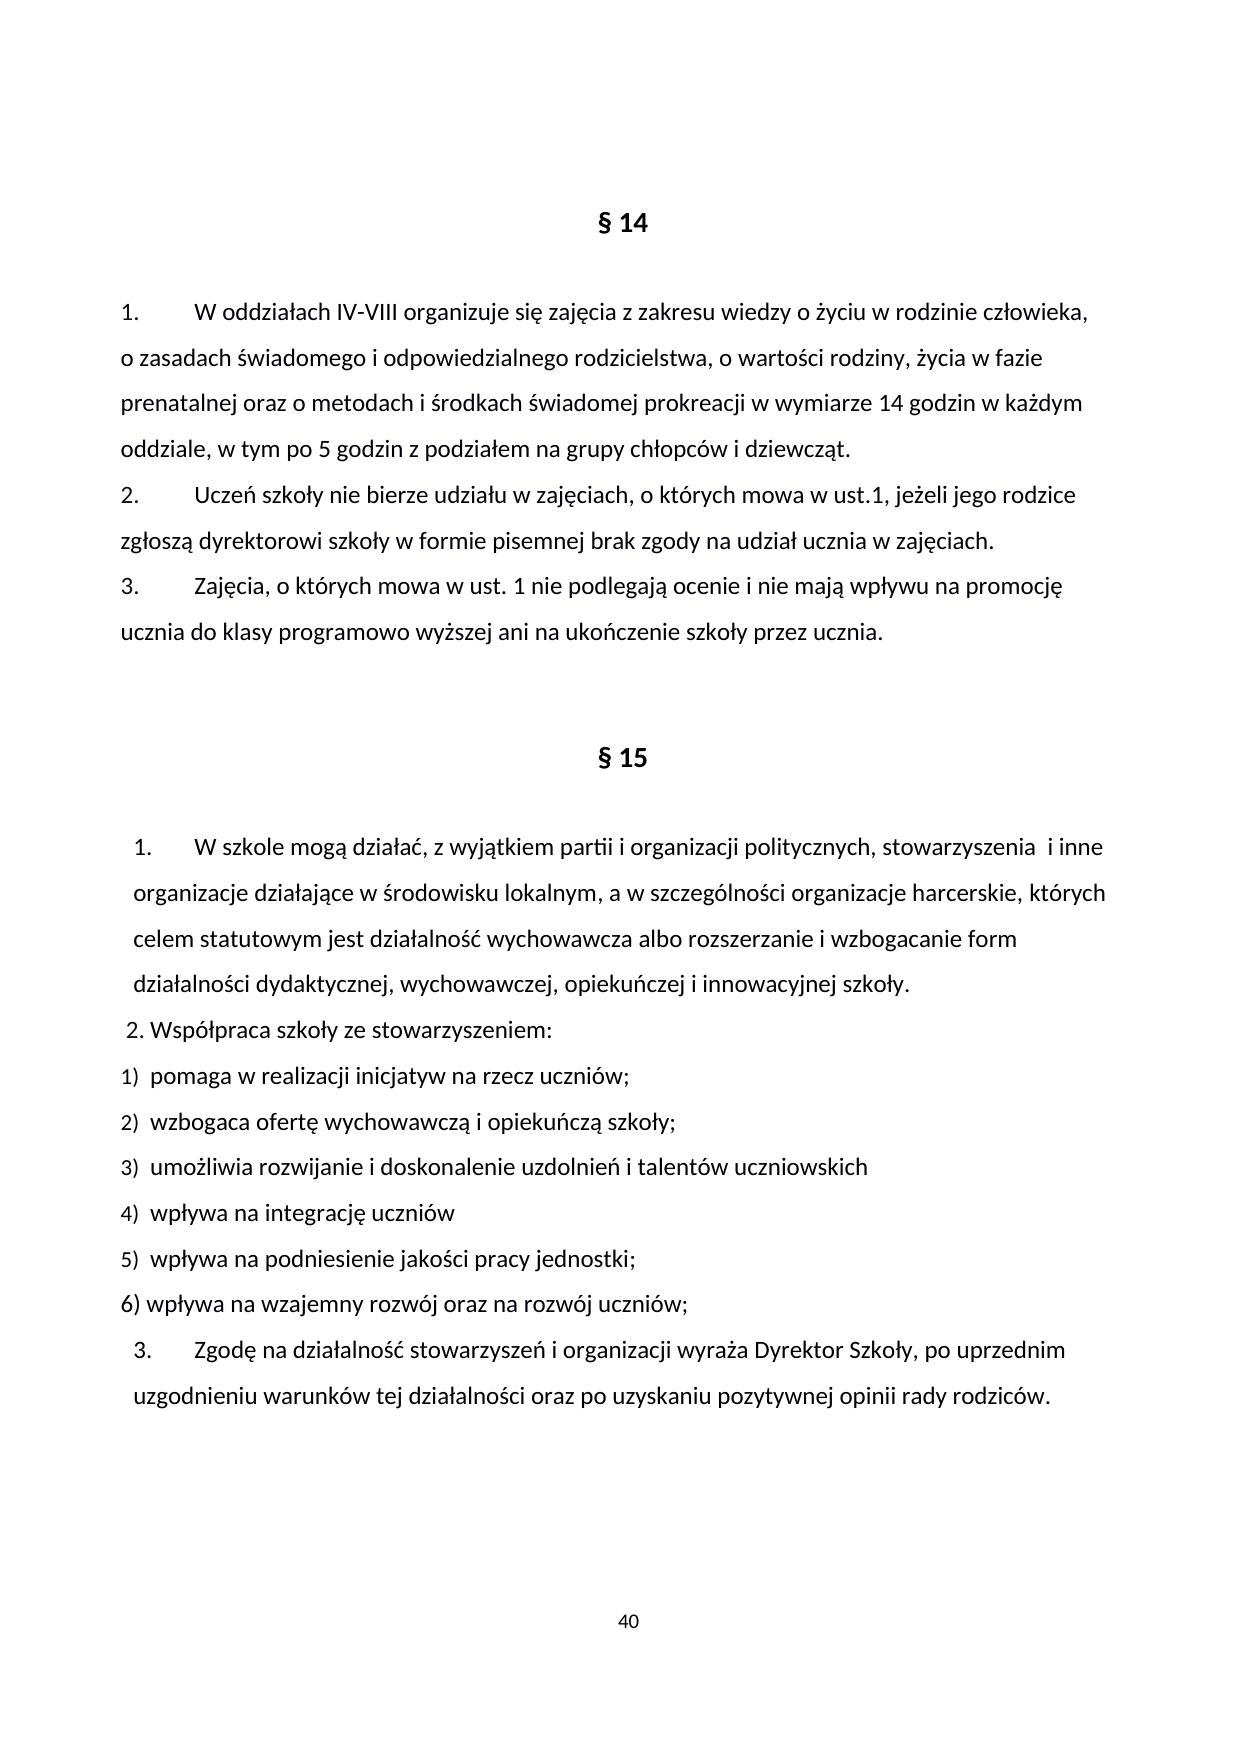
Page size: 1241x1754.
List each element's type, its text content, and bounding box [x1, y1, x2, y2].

text 3. Zgodę na działalność stowarzyszeń i organizacji wyraża Dyrektor Szkoły, po uprzednim uzgodnieniu warunków tej działalności oraz po uzyskaniu pozytywnej opinii rady rodziców. [133, 1334, 1125, 1411]
list wzbogaca ofertę wychowawczą i opiekuńczą szkoły; [120, 1106, 1125, 1136]
subtitle § 15 [120, 739, 1125, 775]
list wpływa na podniesienie jakości pracy jednostki; [120, 1243, 1125, 1273]
subtitle § 14 [120, 204, 1125, 240]
text 1. W szkole mogą działać, z wyjątkiem partii i organizacji politycznych, stowarzyszenia i inne organizacje działające w środowisku lokalnym, a w szczególności organizacje harcerskie, których celem statutowym jest działalność wychowawcza albo rozszerzanie i wzbogacanie form działalności dydaktycznej, wychowawczej, opiekuńczej i innowacyjnej szkoły. [133, 831, 1125, 999]
list pomaga w realizacji inicjatyw na rzecz uczniów; [120, 1060, 1125, 1091]
list Uczeń szkoły nie bierze udziału w zajęciach, o których mowa w ust.1, jeżeli jego rodzice zgłoszą dyrektorowi szkoły w formie pisemnej brak zgody na udział ucznia w zajęciach. [120, 479, 1125, 555]
list Zajęcia, o których mowa w ust. 1 nie podlegają ocenie i nie mają wpływu na promocję ucznia do klasy programowo wyższej ani na ukończenie szkoły przez ucznia. [120, 571, 1125, 647]
list wpływa na integrację uczniów [120, 1197, 1125, 1228]
list Współpraca szkoły ze stowarzyszeniem: [126, 1014, 1125, 1045]
text 6) wpływa na wzajemny rozwój oraz na rozwój uczniów; [120, 1289, 1125, 1319]
list W oddziałach IV-VIII organizuje się zajęcia z zakresu wiedzy o życiu w rodzinie człowieka, o zasadach świadomego i odpowiedzialnego rodzicielstwa, o wartości rodziny, życia w fazie prenatalnej oraz o metodach i środkach świadomej prokreacji w wymiarze 14 godzin w każdym oddziale, w tym po 5 godzin z podziałem na grupy chłopców i dziewcząt. [120, 296, 1125, 464]
list umożliwia rozwijanie i doskonalenie uzdolnień i talentów uczniowskich [120, 1151, 1125, 1182]
